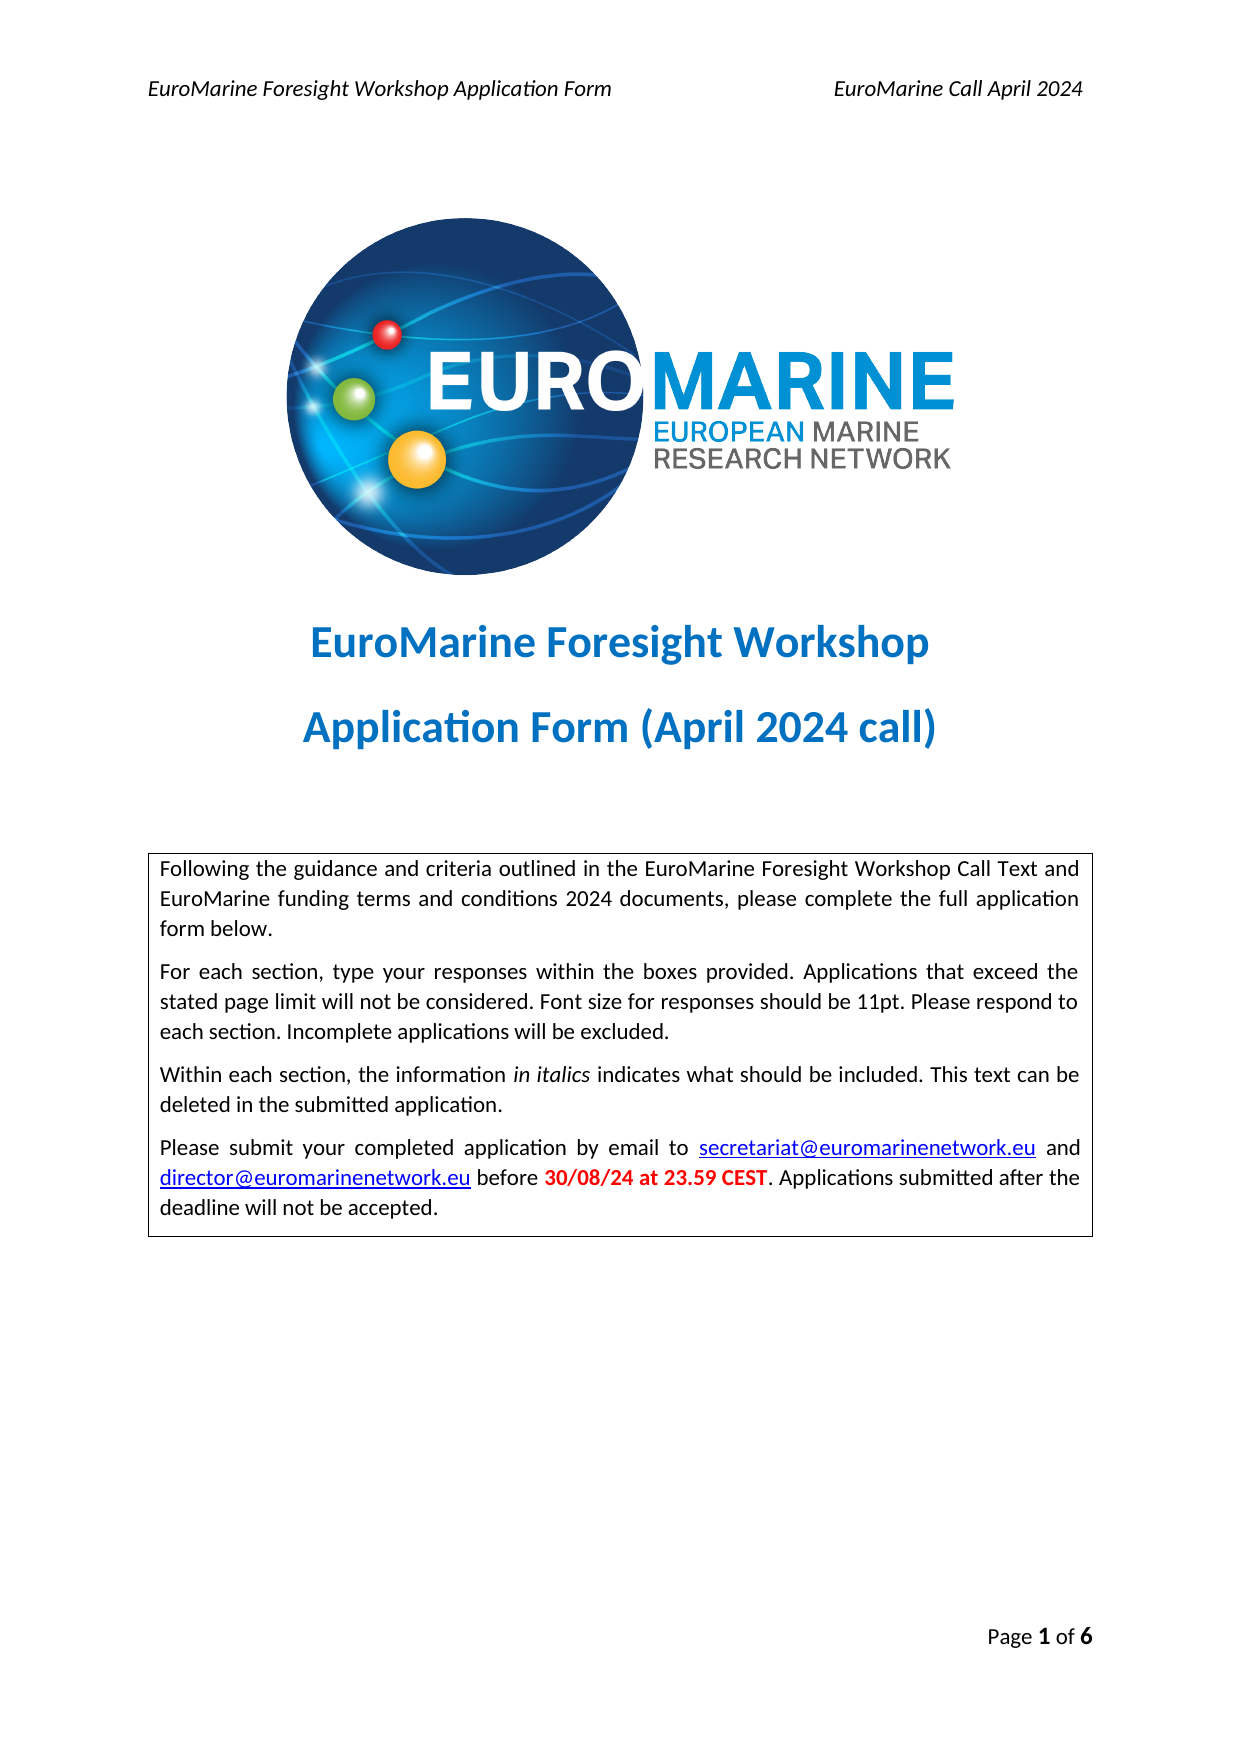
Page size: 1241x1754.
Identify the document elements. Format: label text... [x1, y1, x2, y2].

picture [277, 206, 963, 586]
title EuroMarine Foresight Workshop [148, 613, 1092, 669]
table_header Following the guidance and criteria outlined in the EuroMarine Foresight Workshop Call Text and EuroMarine funding terms and conditions 2024 documents, please complete the full application form below. For each section, type your responses within the boxes provided. Applications that exceed the stated page limit will not be considered. Font size for responses should be 11pt. Please respond to each section. Incomplete applications will be excluded. Within each section, the information in italics indicates what should be included. This text can be deleted in the submitted application. Please submit your completed application by email to secretariat@euromarinenetwork.eu and director@euromarinenetwork.eu before 30/08/24 at 23.59 CEST. Applications submitted after the deadline will not be accepted. [149, 854, 1092, 1236]
title Application Form (April 2024 call) [148, 698, 1092, 754]
